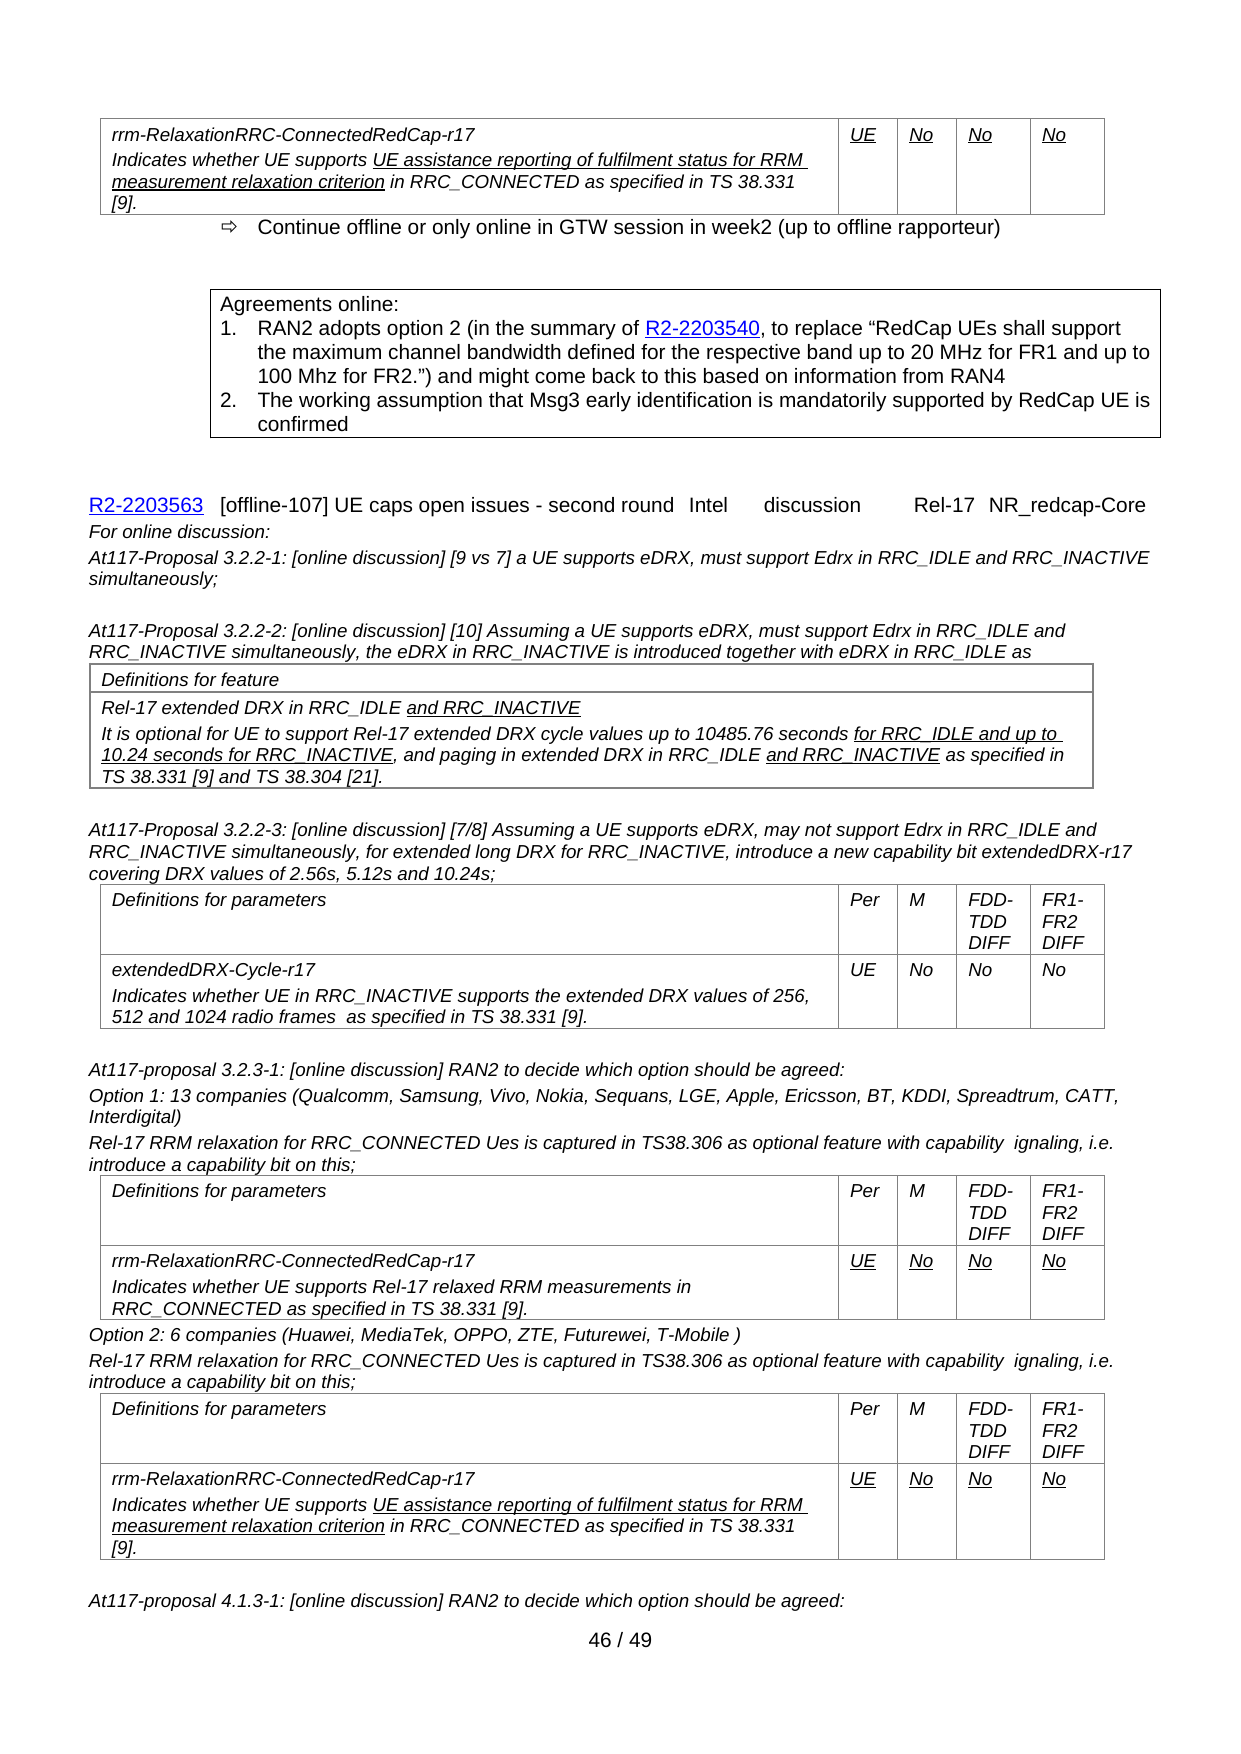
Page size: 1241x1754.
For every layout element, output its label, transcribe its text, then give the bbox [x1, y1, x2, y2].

table_cell No [1031, 1464, 1104, 1558]
table_header M [898, 1176, 956, 1245]
table_cell UE [839, 1464, 897, 1558]
table_header Definitions for feature [91, 665, 1092, 691]
table_cell Rel-17 extended DRX in RRC_IDLE and RRC_INACTIVE It is optional for UE to support Rel-17 extended DRX cycle values up to 10485.76 seconds for RRC_IDLE and up to 10.24 seconds for RRC_INACTIVE, and paging in extended DRX in RRC_IDLE and RRC_INACTIVE as specified in TS 38.331 [9] and TS 38.304 [21]. [91, 693, 1092, 787]
table_cell rrm-RelaxationRRC-ConnectedRedCap-r17 Indicates whether UE supports UE assistance reporting of fulfilment status for RRM measurement relaxation criterion in RRC_CONNECTED as specified in TS 38.331 [9]. [101, 1464, 838, 1558]
table_cell No [898, 1246, 956, 1319]
table_cell extendedDRX-Cycle-r17 Indicates whether UE in RRC_INACTIVE supports the extended DRX values of 256, 512 and 1024 radio frames as specified in TS 38.331 [9]. [101, 955, 838, 1028]
text At117-Proposal 3.2.2-2: [online discussion] [10] Assuming a UE supports eDRX, must support Edrx in RRC_IDLE and RRC_INACTIVE simultaneously, the eDRX in RRC_INACTIVE is introduced together with eDRX in RRC_IDLE as [89, 619, 1152, 663]
text Rel-17 RRM relaxation for RRC_CONNECTED Ues is captured in TS38.306 as optional feature with capability ignaling, i.e. introduce a capability bit on this; [89, 1350, 1152, 1393]
list RAN2 adopts option 2 (in the summary of R2-2203540, to replace “RedCap UEs shall support the maximum channel bandwidth defined for the respective band up to 20 MHz for FR1 and up to 100 Mhz for FR2.”) and might come back to this based on information from RAN4 [211, 312, 1160, 384]
table_header Per [839, 885, 897, 954]
table_header Definitions for parameters [101, 885, 838, 954]
table_header FR1-FR2 DIFF [1031, 1394, 1104, 1463]
text At117-proposal 3.2.3-1: [online discussion] RAN2 to decide which option should be agreed: [89, 1059, 1152, 1080]
table_header FDD-TDD DIFF [957, 885, 1030, 954]
table_cell UE [839, 119, 897, 214]
list The working assumption that Msg3 early identification is mandatorily supported by RedCap UE is confirmed [211, 384, 1160, 437]
table_header FDD-TDD DIFF [957, 1176, 1030, 1245]
text Option 2: 6 companies (Huawei, MediaTek, OPPO, ZTE, Futurewei, T-Mobile ) [89, 1324, 1152, 1346]
title R2-2203563 [offline-107] UE caps open issues - second round Intel discussion Rel-17 NR_redcap-Core [89, 493, 1152, 517]
table_cell No [957, 955, 1030, 1028]
table_cell rrm-RelaxationRRC-ConnectedRedCap-r17 Indicates whether UE supports UE assistance reporting of fulfilment status for RRM measurement relaxation criterion in RRC_CONNECTED as specified in TS 38.331 [9]. [101, 119, 838, 214]
table_header Per [839, 1394, 897, 1463]
text At117-Proposal 3.2.2-1: [online discussion] [9 vs 7] a UE supports eDRX, must support Edrx in RRC_IDLE and RRC_INACTIVE simultaneously; [89, 547, 1152, 590]
text At117-proposal 4.1.3-1: [online discussion] RAN2 to decide which option should be agreed: [89, 1589, 1152, 1611]
table_cell UE [839, 1246, 897, 1319]
table_header Definitions for parameters [101, 1176, 838, 1245]
table_header M [898, 885, 956, 954]
list Continue offline or only online in GTW session in week2 (up to offline rapporteur) [220, 215, 1152, 239]
table_header M [898, 1394, 956, 1463]
table_header FR1-FR2 DIFF [1031, 885, 1104, 954]
table_cell No [1031, 1246, 1104, 1319]
table_cell No [898, 955, 956, 1028]
text For online discussion: [89, 521, 1152, 542]
text At117-Proposal 3.2.2-3: [online discussion] [7/8] Assuming a UE supports eDRX, may not support Edrx in RRC_IDLE and RRC_INACTIVE simultaneously, for extended long DRX for RRC_INACTIVE, introduce a new capability bit extendedDRX-r17 covering DRX values of 2.56s, 5.12s and 10.24s; [89, 819, 1152, 884]
table_cell No [1031, 955, 1104, 1028]
table_cell No [898, 1464, 956, 1558]
table_cell UE [839, 955, 897, 1028]
text Agreements online: [211, 290, 1160, 312]
table_cell No [957, 1464, 1030, 1558]
table_cell No [957, 1246, 1030, 1319]
text Option 1: 13 companies (Qualcomm, Samsung, Vivo, Nokia, Sequans, LGE, Apple, Ericsson, BT, KDDI, Spreadtrum, CATT, Interdigital) [89, 1084, 1152, 1128]
table_cell No [957, 119, 1030, 214]
text Rel-17 RRM relaxation for RRC_CONNECTED Ues is captured in TS38.306 as optional feature with capability ignaling, i.e. introduce a capability bit on this; [89, 1132, 1152, 1175]
table_cell No [1031, 119, 1104, 214]
table_header FR1-FR2 DIFF [1031, 1176, 1104, 1245]
table_header Definitions for parameters [101, 1394, 838, 1463]
table_cell No [898, 119, 956, 214]
table_cell rrm-RelaxationRRC-ConnectedRedCap-r17 Indicates whether UE supports Rel-17 relaxed RRM measurements in RRC_CONNECTED as specified in TS 38.331 [9]. [101, 1246, 838, 1319]
table_header Per [839, 1176, 897, 1245]
table_header FDD-TDD DIFF [957, 1394, 1030, 1463]
